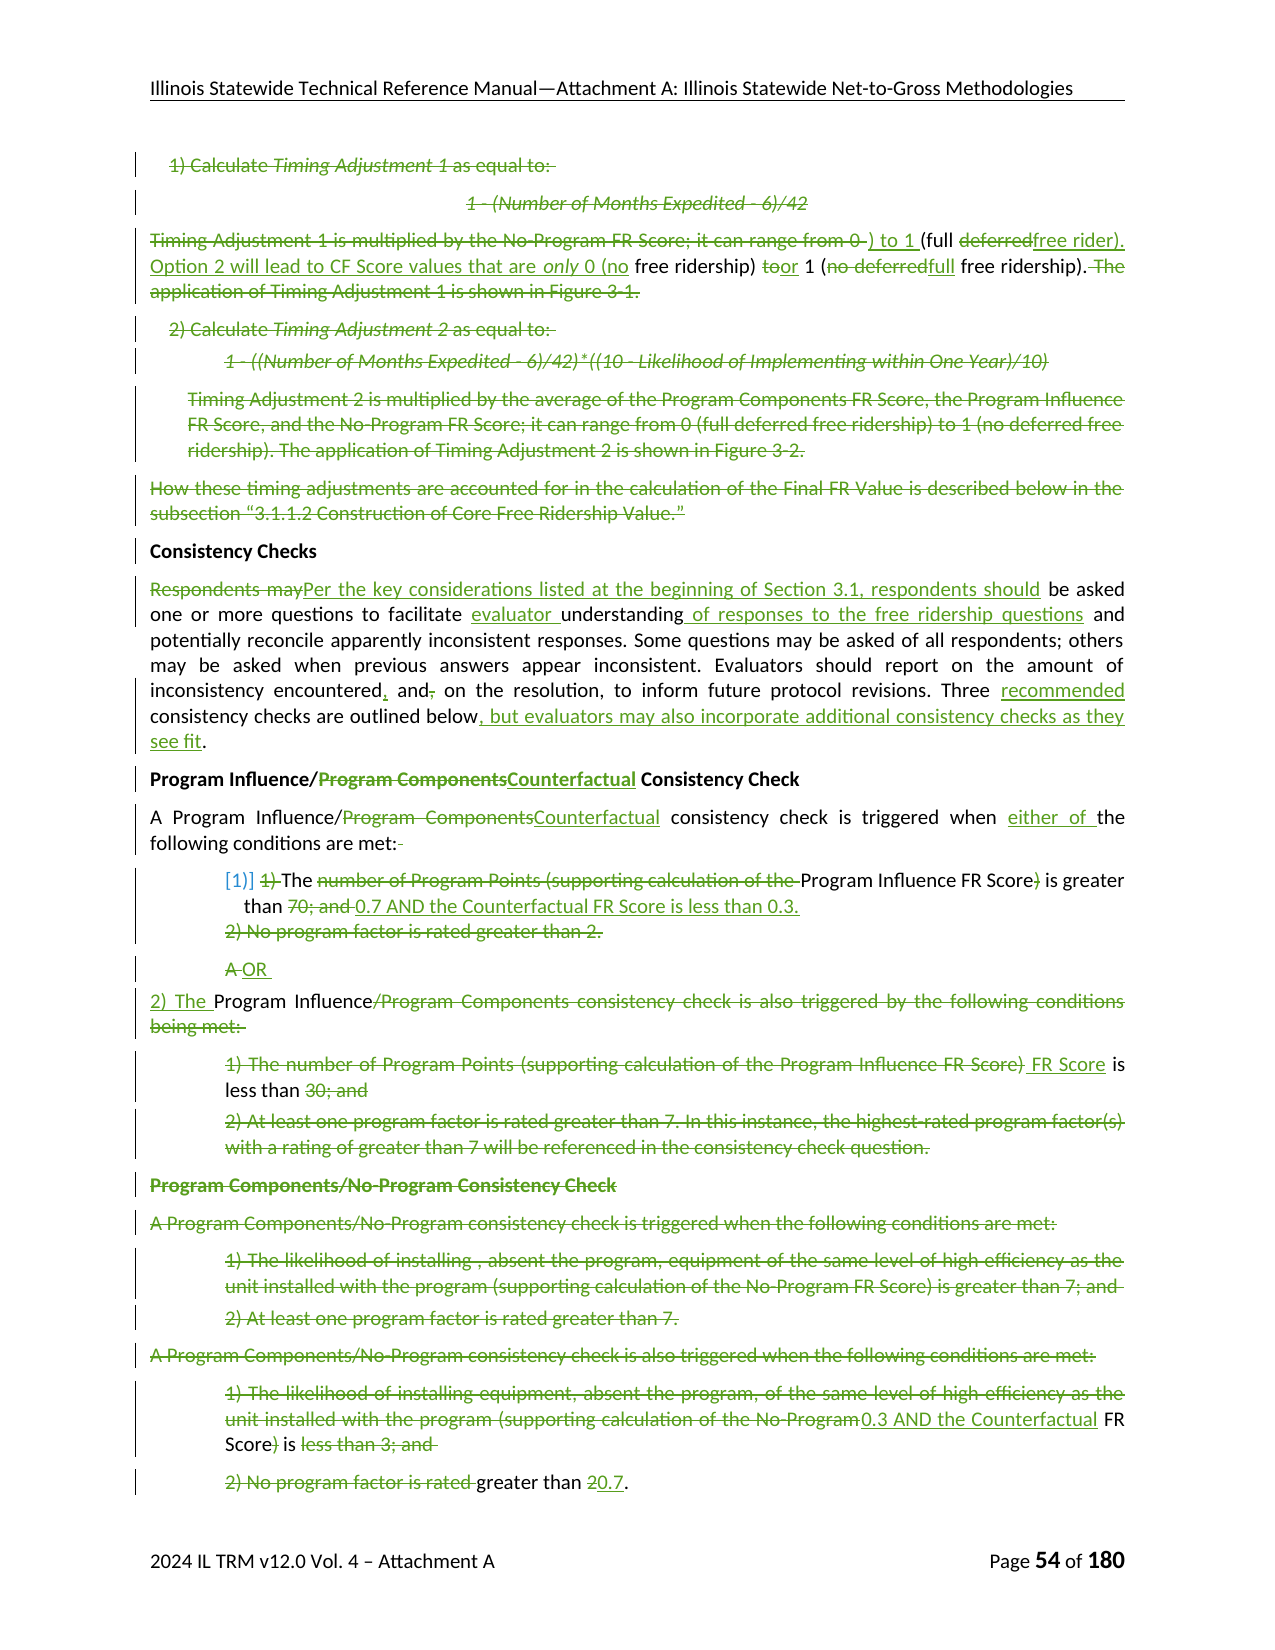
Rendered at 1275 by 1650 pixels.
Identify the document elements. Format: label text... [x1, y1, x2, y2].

text Program Influence/ Consistency Check [150, 766, 1125, 792]
text (full free ridership) 1 ( free ridership). [150, 228, 1125, 304]
list Consistency Checks [150, 538, 1125, 563]
text be asked one or more questions to facilitate understanding and potentially reconcile apparently inconsistent responses. Some questions may be asked of all respondents; others may be asked when previous answers appear inconsistent. Evaluators should report on the amount of inconsistency encountered and on the resolution, to inform future protocol revisions. Three consistency checks are outlined below. [150, 576, 1125, 754]
text FR Score is [225, 1396, 1125, 1457]
list The Program Influence FR Score is greater than [225, 868, 1125, 918]
text FR Score is [225, 1381, 1125, 1394]
text Program Influence [150, 988, 1125, 1039]
text is less than [225, 1051, 1125, 1102]
text greater than . [225, 1469, 1125, 1495]
text A Program Influence/ consistency check is triggered when the following conditions are met: [150, 804, 1125, 855]
